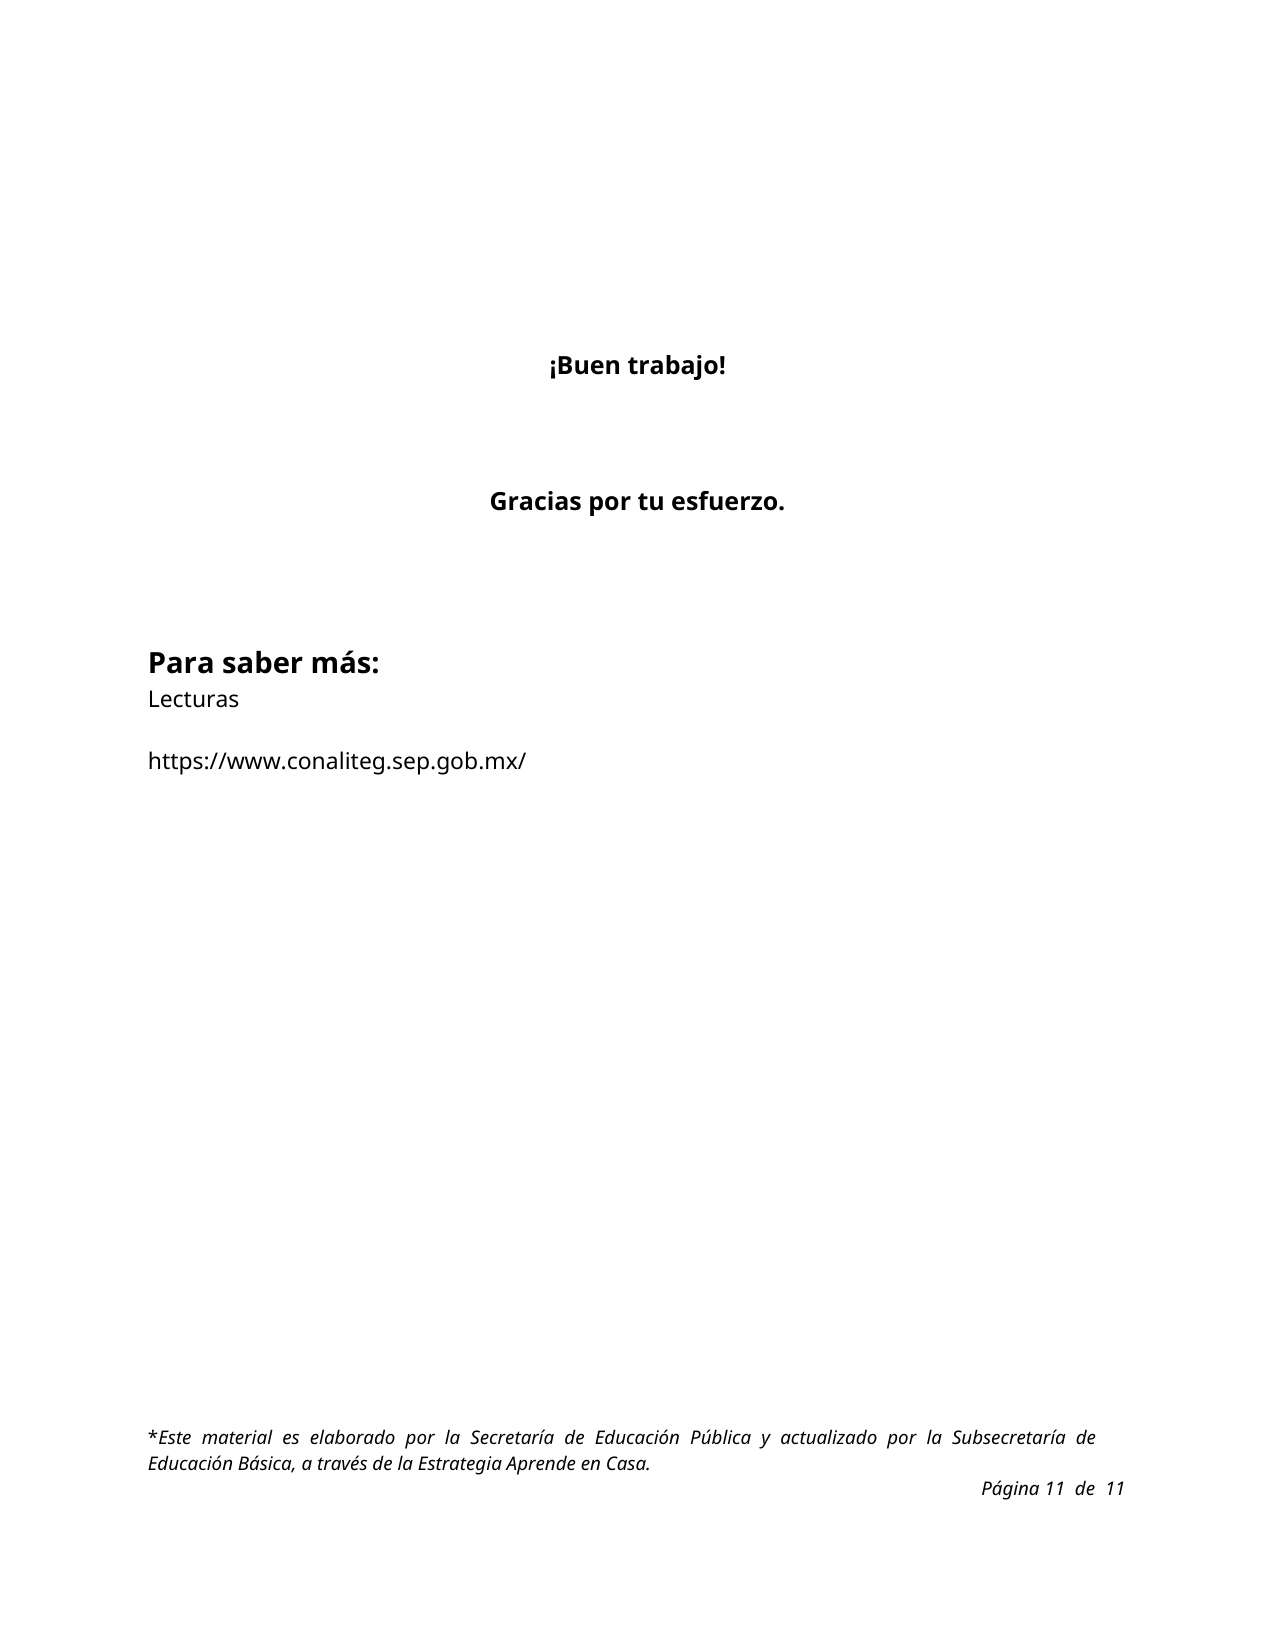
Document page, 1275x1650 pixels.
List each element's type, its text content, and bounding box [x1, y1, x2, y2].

text Lecturas [148, 682, 1127, 714]
text https://www.conaliteg.sep.gob.mx/ [148, 745, 1127, 776]
text ¡Buen trabajo! [148, 347, 1127, 382]
text Gracias por tu esfuerzo. [148, 484, 1127, 518]
text Para saber más: [148, 643, 1127, 682]
